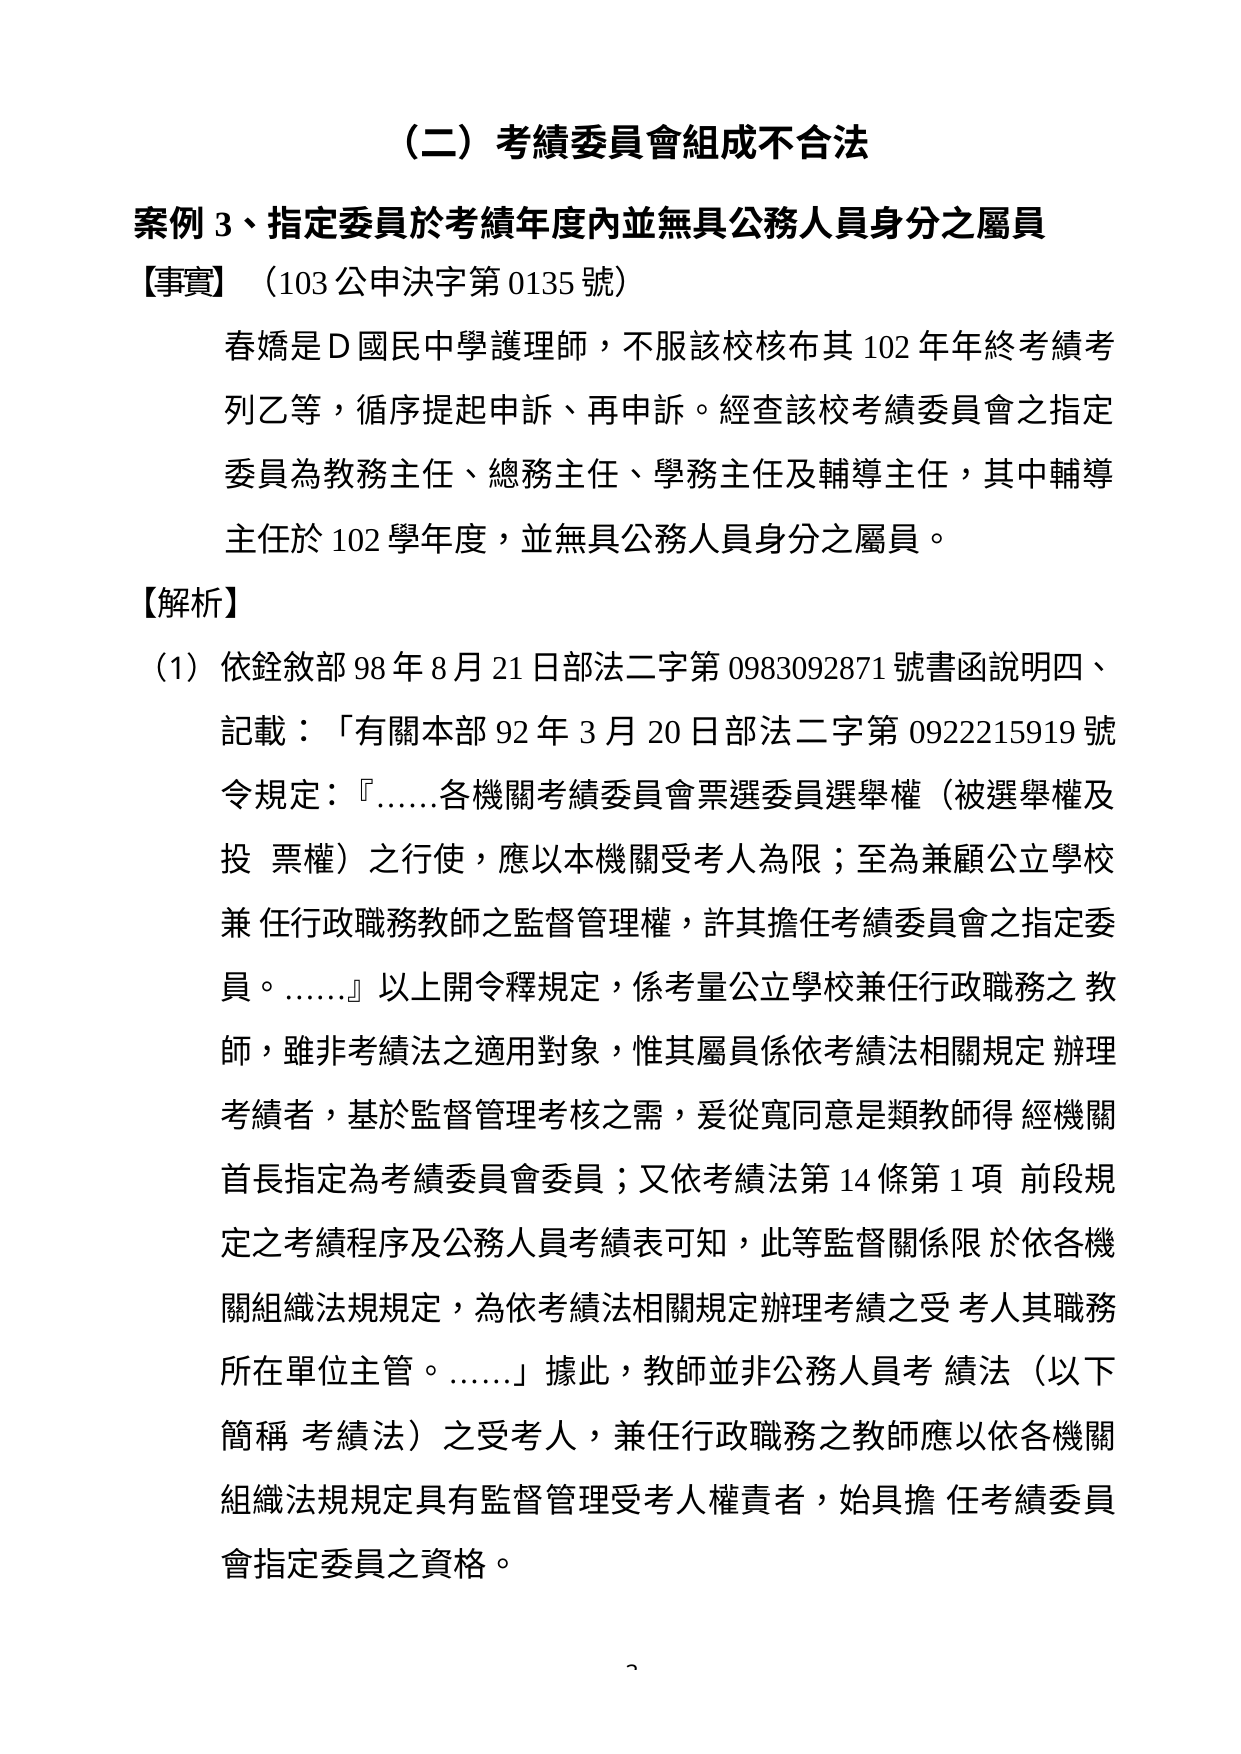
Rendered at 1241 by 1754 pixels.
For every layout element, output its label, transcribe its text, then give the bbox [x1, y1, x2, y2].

list 依銓敘部98年8月21日部法二字第0983092871號書函說明四、 記載：「有關本部92年3月20日部法二字第0922215919號令規定：『……各機關考績委員會票選委員選舉權（被選舉權及投 票權）之行使，應以本機關受考人為限；至為兼顧公立學校兼 任行政職務教師之監督管理權，許其擔任考績委員會之指定委 員。……』以上開令釋規定，係考量公立學校兼任行政職務之 教師，雖非考績法之適用對象，惟其屬員係依考績法相關規定 辦理考績者，基於監督管理考核之需，爰從寬同意是類教師得 經機關首長指定為考績委員會委員；又依考績法第14條第1項 前段規定之考績程序及公務人員考績表可知，此等監督關係限 於依各機關組織法規規定，為依考績法相關規定辦理考績之受 考人其職務所在單位主管。……」據此，教師並非公務人員考 績法（以下簡稱 考績法）之受考人，兼任行政職務之教師應以依各機關組織法規規定具有監督管理受考人權責者，始具擔 任考績委員會指定委員之資格。 [136, 641, 1116, 1586]
text 【事實】（103公申決字第0135號） [124, 256, 1140, 304]
text 春嬌是Ｄ國民中學護理師，不服該校核布其102年年終考績考 列乙等，循序提起申訴、再申訴。經查該校考績委員會之指定 委員為教務主任、總務主任、學務主任及輔導主任，其中輔導 主任於102學年度，並無具公務人員身分之屬員。 [224, 320, 1116, 561]
text 【解析】 [124, 577, 1140, 625]
subtitle 案例 3、指定委員於考績年度內並無具公務人員身分之屬員 [133, 196, 1140, 247]
subtitle （二）考績委員會組成不合法 [243, 110, 1009, 168]
